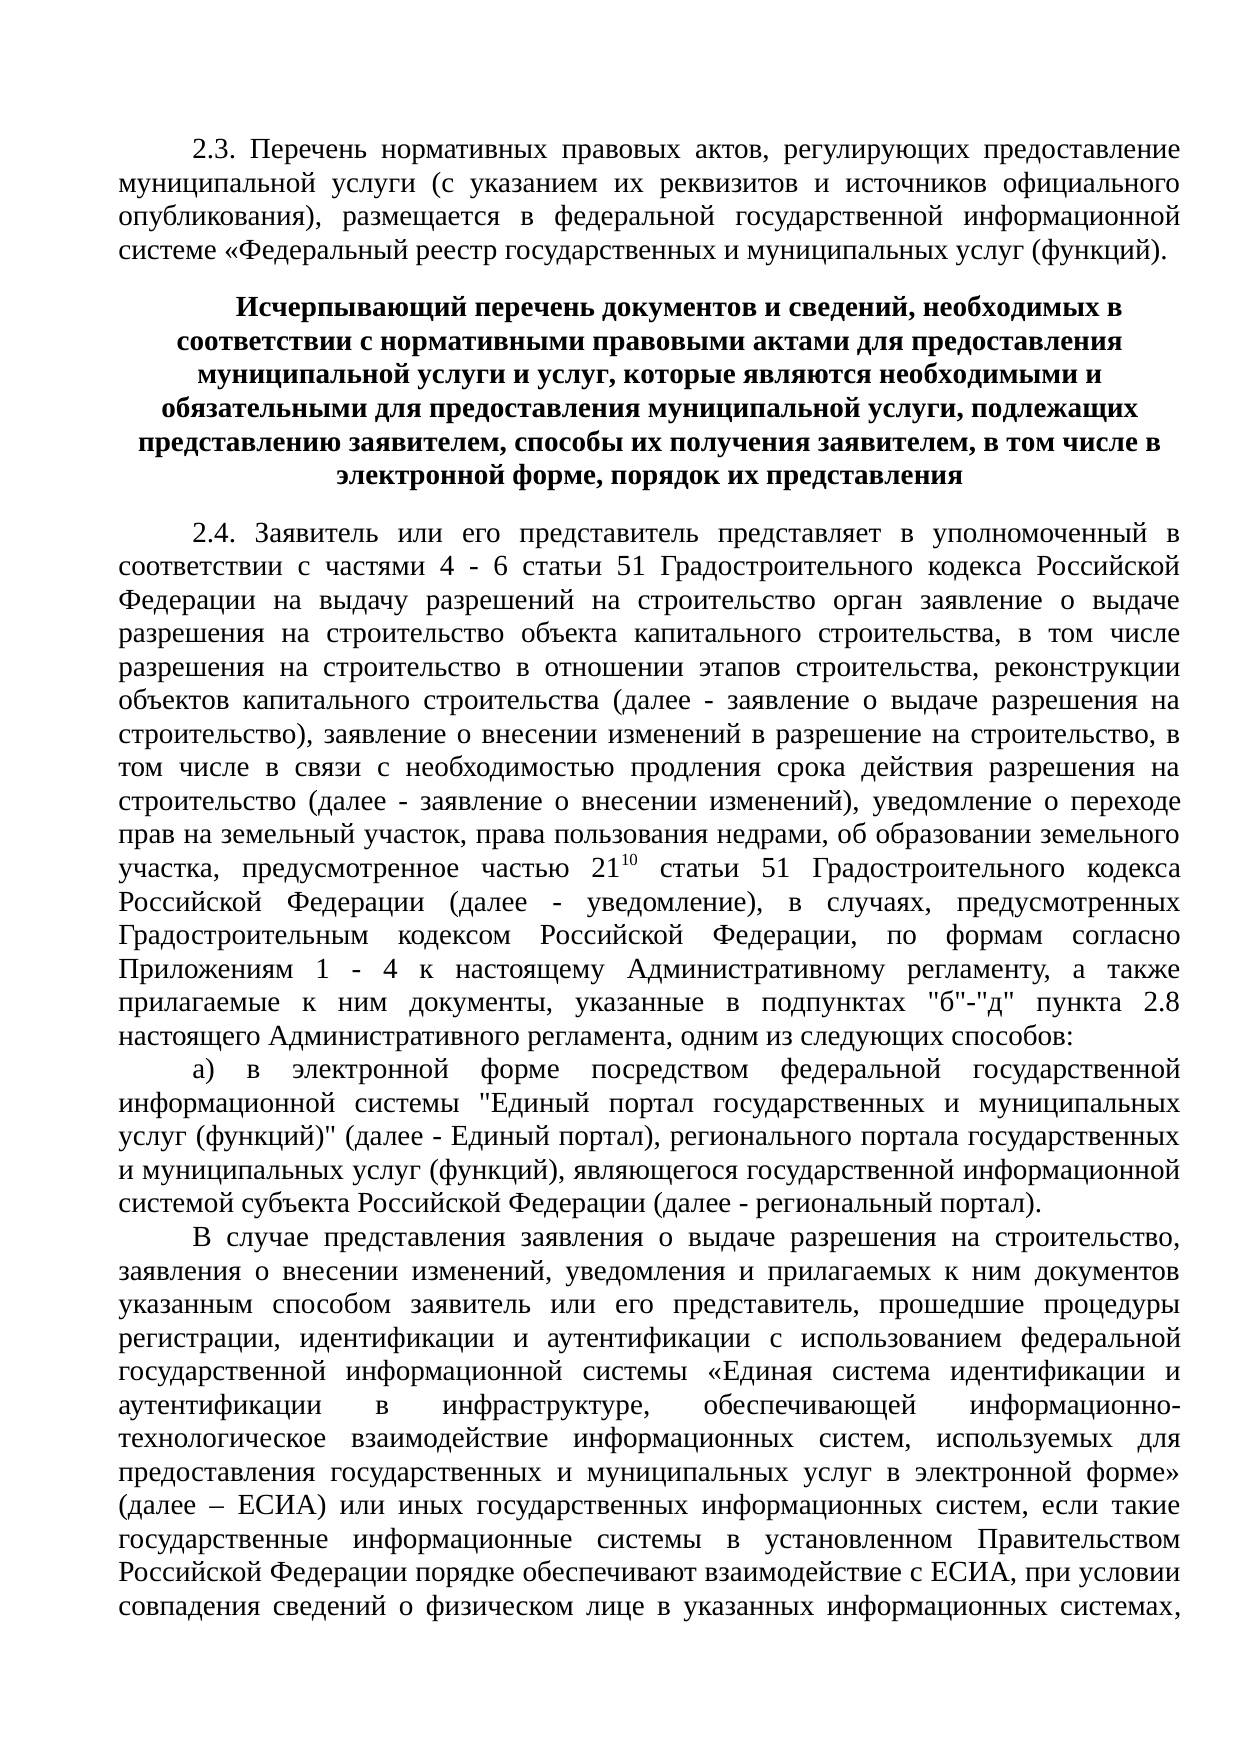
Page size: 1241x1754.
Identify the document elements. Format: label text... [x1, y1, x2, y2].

text 2.3. Перечень нормативных правовых актов, регулирующих предоставление муниципальной услуги (с указанием их реквизитов и источников официального опубликования), размещается в федеральной государственной информационной системе «Федеральный реестр государственных и муниципальных услуг (функций). [118, 131, 1181, 266]
text а) в электронной форме посредством федеральной государственной информационной системы "Единый портал государственных и муниципальных услуг (функций)" (далее - Единый портал), регионального портала государственных и муниципальных услуг (функций), являющегося государственной информационной системой субъекта Российской Федерации (далее - региональный портал). [118, 1051, 1181, 1219]
text 2.4. Заявитель или его представитель представляет в уполномоченный в соответствии с частями 4 - 6 статьи 51 Градостроительного кодекса Российской Федерации на выдачу разрешений на строительство орган заявление о выдаче разрешения на строительство объекта капитального строительства, в том числе разрешения на строительство в отношении этапов строительства, реконструкции объектов капитального строительства (далее - заявление о выдаче разрешения на строительство), заявление о внесении изменений в разрешение на строительство, в том числе в связи с необходимостью продления срока действия разрешения на строительство (далее - заявление о внесении изменений), уведомление о переходе прав на земельный участок, права пользования недрами, об образовании земельного участка, предусмотренное частью 2110 статьи 51 Градостроительного кодекса Российской Федерации (далее - уведомление), в случаях, предусмотренных Градостроительным кодексом Российской Федерации, по формам согласно Приложениям 1 - 4 к настоящему Административному регламенту, а также прилагаемые к ним документы, указанные в подпунктах "б"-"д" пункта 2.8 настоящего Административного регламента, одним из следующих способов: [118, 515, 1181, 1051]
text Исчерпывающий перечень документов и сведений, необходимых в соответствии с нормативными правовыми актами для предоставления муниципальной услуги и услуг, которые являются необходимыми и обязательными для предоставления муниципальной услуги, подлежащих представлению заявителем, способы их получения заявителем, в том числе в электронной форме, порядок их представления [118, 289, 1181, 491]
